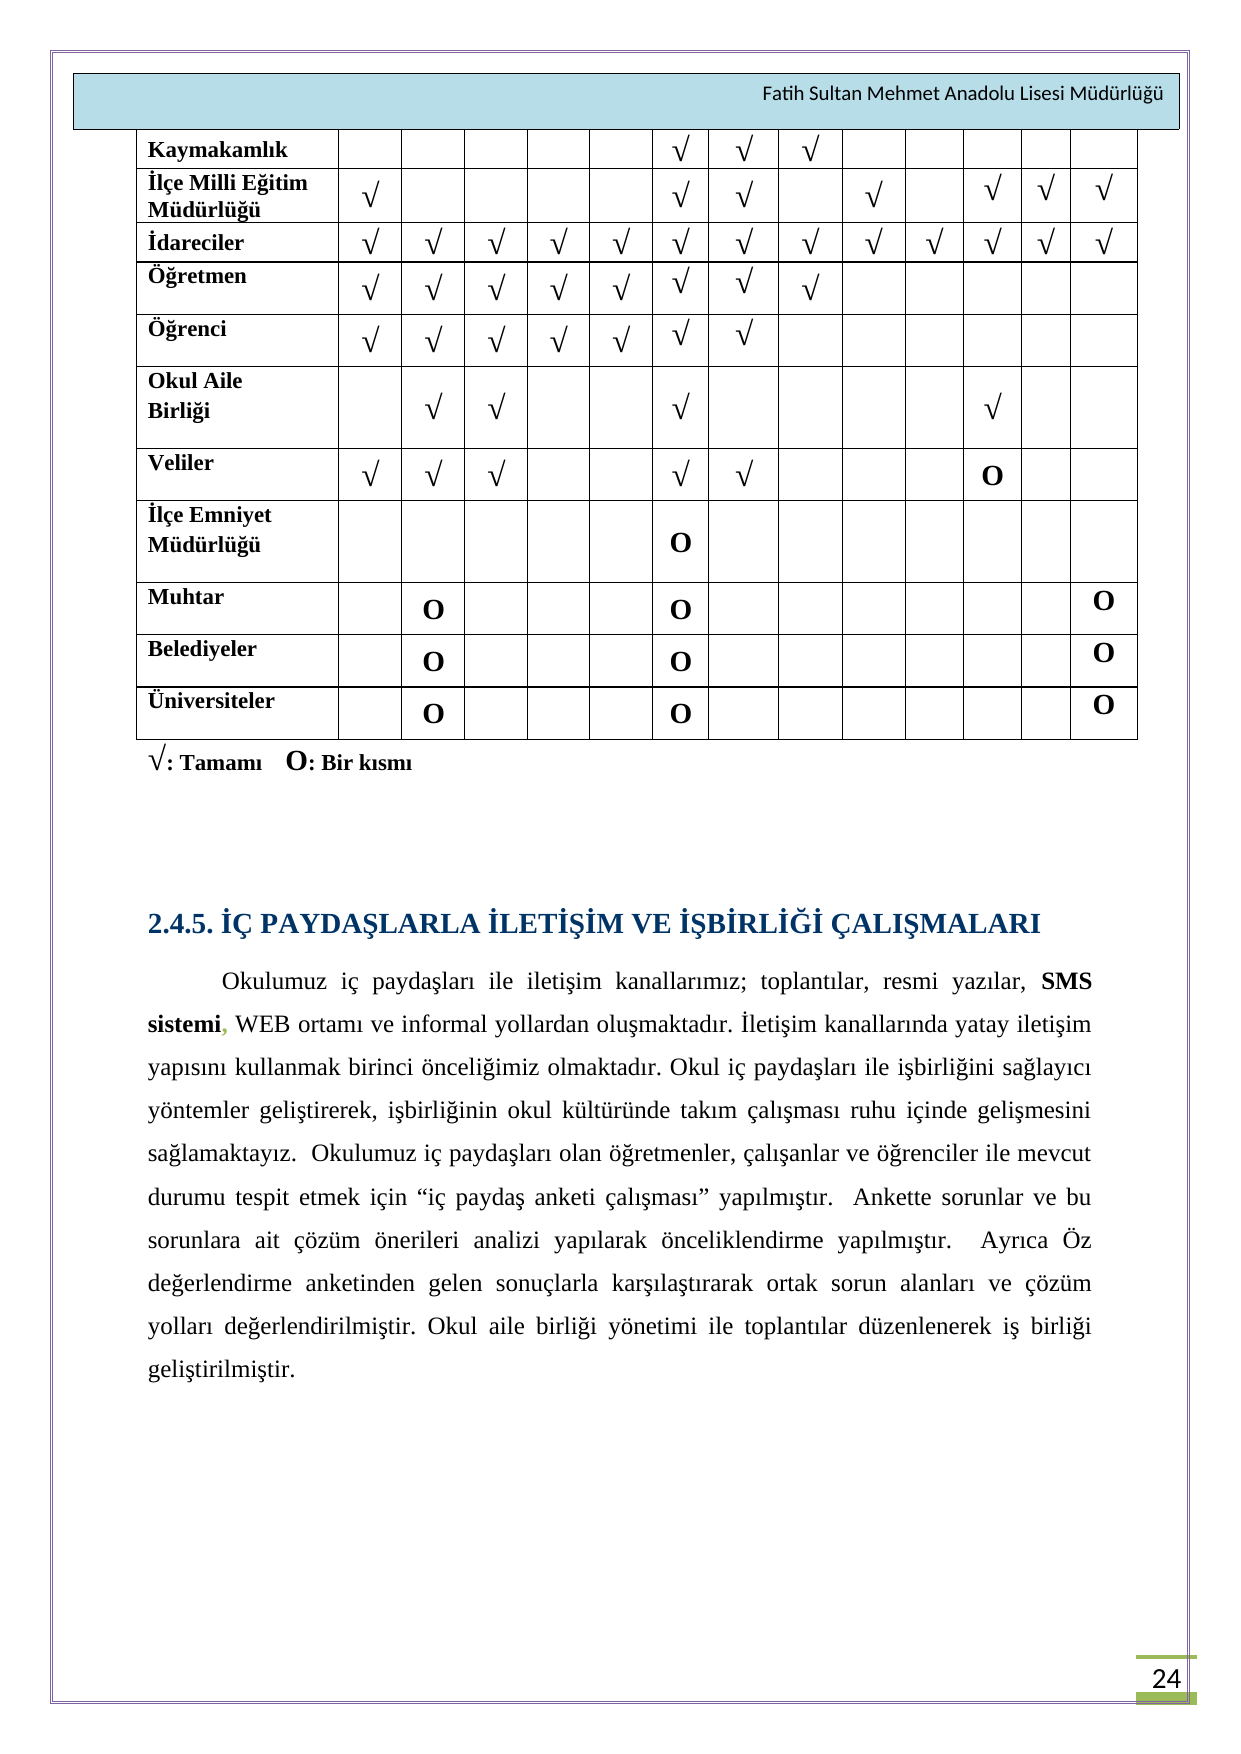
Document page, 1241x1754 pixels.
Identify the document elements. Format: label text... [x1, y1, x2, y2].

table_cell √ [590, 223, 652, 261]
table_cell √ [465, 449, 527, 500]
table_cell İlçe Milli Eğitim Müdürlüğü [137, 169, 338, 222]
table_cell [779, 635, 842, 686]
table_cell [709, 583, 778, 634]
table_cell √ [339, 169, 401, 222]
table_cell √ [653, 223, 708, 261]
table_cell [1071, 263, 1137, 313]
table_cell [402, 501, 464, 582]
table_cell Veliler [137, 449, 338, 500]
table_cell [709, 367, 778, 448]
table_cell [590, 449, 652, 500]
table_cell √ [964, 169, 1021, 222]
table_cell [339, 635, 401, 686]
text Okulumuz iç paydaşları ile iletişim kanallarımız; toplantılar, resmi yazılar, SMS sistemi, WEB ortamı ve informal yollardan oluşmaktadır. İletişim kanallarında yatay iletişim yapısını kullanmak birinci önceliğimiz olmaktadır. Okul iç paydaşları ile işbirliğini sağlayıcı yöntemler geliştirerek, işbirliğinin okul kültüründe takım çalışması ruhu içinde gelişmesini sağlamaktayız. Okulumuz iç paydaşları olan öğretmenler, çalışanlar ve öğrenciler ile mevcut durumu tespit etmek için “iç paydaş anketi çalışması” yapılmıştır. Ankette sorunlar ve bu sorunlara ait çözüm önerileri analizi yapılarak önceliklendirme yapılmıştır. Ayrıca Öz değerlendirme anketinden gelen sonuçlarla karşılaştırarak ortak sorun alanları ve çözüm yolları değerlendirilmiştir. Okul aile birliği yönetimi ile toplantılar düzenlenerek iş birliği geliştirilmiştir. [148, 966, 1092, 1383]
table_cell [906, 635, 963, 686]
table_cell Üniversiteler [137, 688, 338, 738]
table_cell [339, 688, 401, 738]
table_cell [465, 583, 527, 634]
table_cell [1022, 449, 1070, 500]
table_cell [1022, 367, 1070, 448]
table_cell Belediyeler [137, 635, 338, 686]
table_cell Öğrenci [137, 315, 338, 366]
table_cell O [402, 688, 464, 738]
table_cell O [402, 635, 464, 686]
table_cell [843, 635, 905, 686]
table_cell O [653, 583, 708, 634]
table_cell √ [402, 223, 464, 261]
table_cell [1022, 130, 1070, 168]
table_cell [528, 367, 589, 448]
table_cell [465, 130, 527, 168]
table_cell [1022, 583, 1070, 634]
table_cell √ [590, 263, 652, 313]
table_cell √ [402, 315, 464, 366]
table_cell [1071, 315, 1137, 366]
table_cell √ [653, 449, 708, 500]
table_cell √ [709, 169, 778, 222]
table_cell √ [653, 367, 708, 448]
table_cell √ [709, 130, 778, 168]
table_cell [528, 583, 589, 634]
table_cell √ [709, 223, 778, 261]
table_cell √ [906, 223, 963, 261]
table_cell [906, 501, 963, 582]
table_cell İlçe Emniyet Müdürlüğü [137, 501, 338, 582]
table_cell [528, 169, 589, 222]
table_cell [964, 501, 1021, 582]
table_cell √ [465, 367, 527, 448]
table_cell [779, 449, 842, 500]
table_cell [1022, 315, 1070, 366]
table_cell √ [709, 315, 778, 366]
table_cell [964, 130, 1021, 168]
table_cell [402, 169, 464, 222]
table_cell [709, 635, 778, 686]
table_cell [339, 583, 401, 634]
table_cell [590, 501, 652, 582]
table_cell İdareciler [137, 223, 338, 261]
table_cell [843, 367, 905, 448]
table_cell [779, 367, 842, 448]
table_cell [528, 130, 589, 168]
table_cell [465, 635, 527, 686]
table_cell [590, 583, 652, 634]
table_cell O [1071, 583, 1137, 634]
table_cell √ [779, 263, 842, 313]
table_cell √ [843, 223, 905, 261]
table_cell [906, 130, 963, 168]
table_cell [590, 130, 652, 168]
table_cell √ [709, 263, 778, 313]
table_cell [590, 635, 652, 686]
table_cell [964, 315, 1021, 366]
table_cell √ [653, 130, 708, 168]
table_cell √ [653, 169, 708, 222]
table_cell [465, 688, 527, 738]
table_cell √ [964, 223, 1021, 261]
table_cell √ [465, 223, 527, 261]
table_cell [709, 688, 778, 738]
table_cell √ [1071, 223, 1137, 261]
table_cell [465, 501, 527, 582]
table_cell O [653, 688, 708, 738]
table_cell [779, 169, 842, 222]
table_cell [779, 501, 842, 582]
table_cell [528, 688, 589, 738]
table_cell [906, 583, 963, 634]
table_cell [906, 263, 963, 313]
table_cell [906, 449, 963, 500]
table_cell [779, 583, 842, 634]
table_cell [964, 263, 1021, 313]
table_cell [528, 501, 589, 582]
table_cell √ [590, 315, 652, 366]
table_cell [1071, 449, 1137, 500]
table_cell √ [402, 367, 464, 448]
table_cell √ [843, 169, 905, 222]
table_cell [964, 688, 1021, 738]
table_cell [1022, 263, 1070, 313]
table_cell [779, 315, 842, 366]
table_cell [1022, 688, 1070, 738]
table_cell √ [528, 263, 589, 313]
table_cell √ [465, 315, 527, 366]
table_cell [339, 501, 401, 582]
table_cell √ [1022, 223, 1070, 261]
table_cell [339, 130, 401, 168]
table_cell √ [339, 449, 401, 500]
table_cell [1022, 635, 1070, 686]
table_cell Okul Aile Birliği [137, 367, 338, 448]
table_cell √ [964, 367, 1021, 448]
text 2.4.5. İÇ PAYDAŞLARLA İLETİŞİM VE İŞBİRLİĞİ ÇALIŞMALARI [148, 907, 1092, 940]
table_cell [906, 315, 963, 366]
table_cell O [1071, 635, 1137, 686]
table_cell √ [779, 223, 842, 261]
table_cell Kaymakamlık [137, 130, 338, 168]
table_cell [843, 130, 905, 168]
table_cell √ [653, 315, 708, 366]
table_cell √ [528, 223, 589, 261]
table_cell O [1071, 688, 1137, 738]
table_cell √ [339, 315, 401, 366]
table_cell √ [709, 449, 778, 500]
table_cell [528, 449, 589, 500]
table_cell √ [465, 263, 527, 313]
table_cell √ [1071, 169, 1137, 222]
table_cell √ [339, 263, 401, 313]
table_cell [709, 501, 778, 582]
table_cell [528, 635, 589, 686]
table_cell [1071, 130, 1137, 168]
table_cell O [402, 583, 464, 634]
table_cell [843, 315, 905, 366]
table_cell √ [339, 223, 401, 261]
table_cell Muhtar [137, 583, 338, 634]
table_cell [906, 688, 963, 738]
table_cell √ [653, 263, 708, 313]
table_cell [465, 169, 527, 222]
table_cell [339, 367, 401, 448]
table_cell [843, 688, 905, 738]
table_cell √ [528, 315, 589, 366]
table_cell [590, 169, 652, 222]
table_cell √ [1022, 169, 1070, 222]
table_cell [843, 449, 905, 500]
table_cell [1071, 501, 1137, 582]
table_cell [843, 501, 905, 582]
table_cell [964, 583, 1021, 634]
text √: Tamamı O: Bir kısmı [148, 740, 1092, 778]
table_cell O [653, 501, 708, 582]
table_cell [402, 130, 464, 168]
table_cell √ [402, 449, 464, 500]
table_cell [843, 263, 905, 313]
table_cell [590, 688, 652, 738]
table_cell [1022, 501, 1070, 582]
table_cell [1071, 367, 1137, 448]
table_cell [590, 367, 652, 448]
table_cell [906, 367, 963, 448]
table_cell [843, 583, 905, 634]
table_cell Öğretmen [137, 263, 338, 313]
table_cell √ [402, 263, 464, 313]
table_cell √ [779, 130, 842, 168]
table_cell O [653, 635, 708, 686]
table_cell [779, 688, 842, 738]
table_cell O [964, 449, 1021, 500]
table_cell [964, 635, 1021, 686]
table_cell [906, 169, 963, 222]
